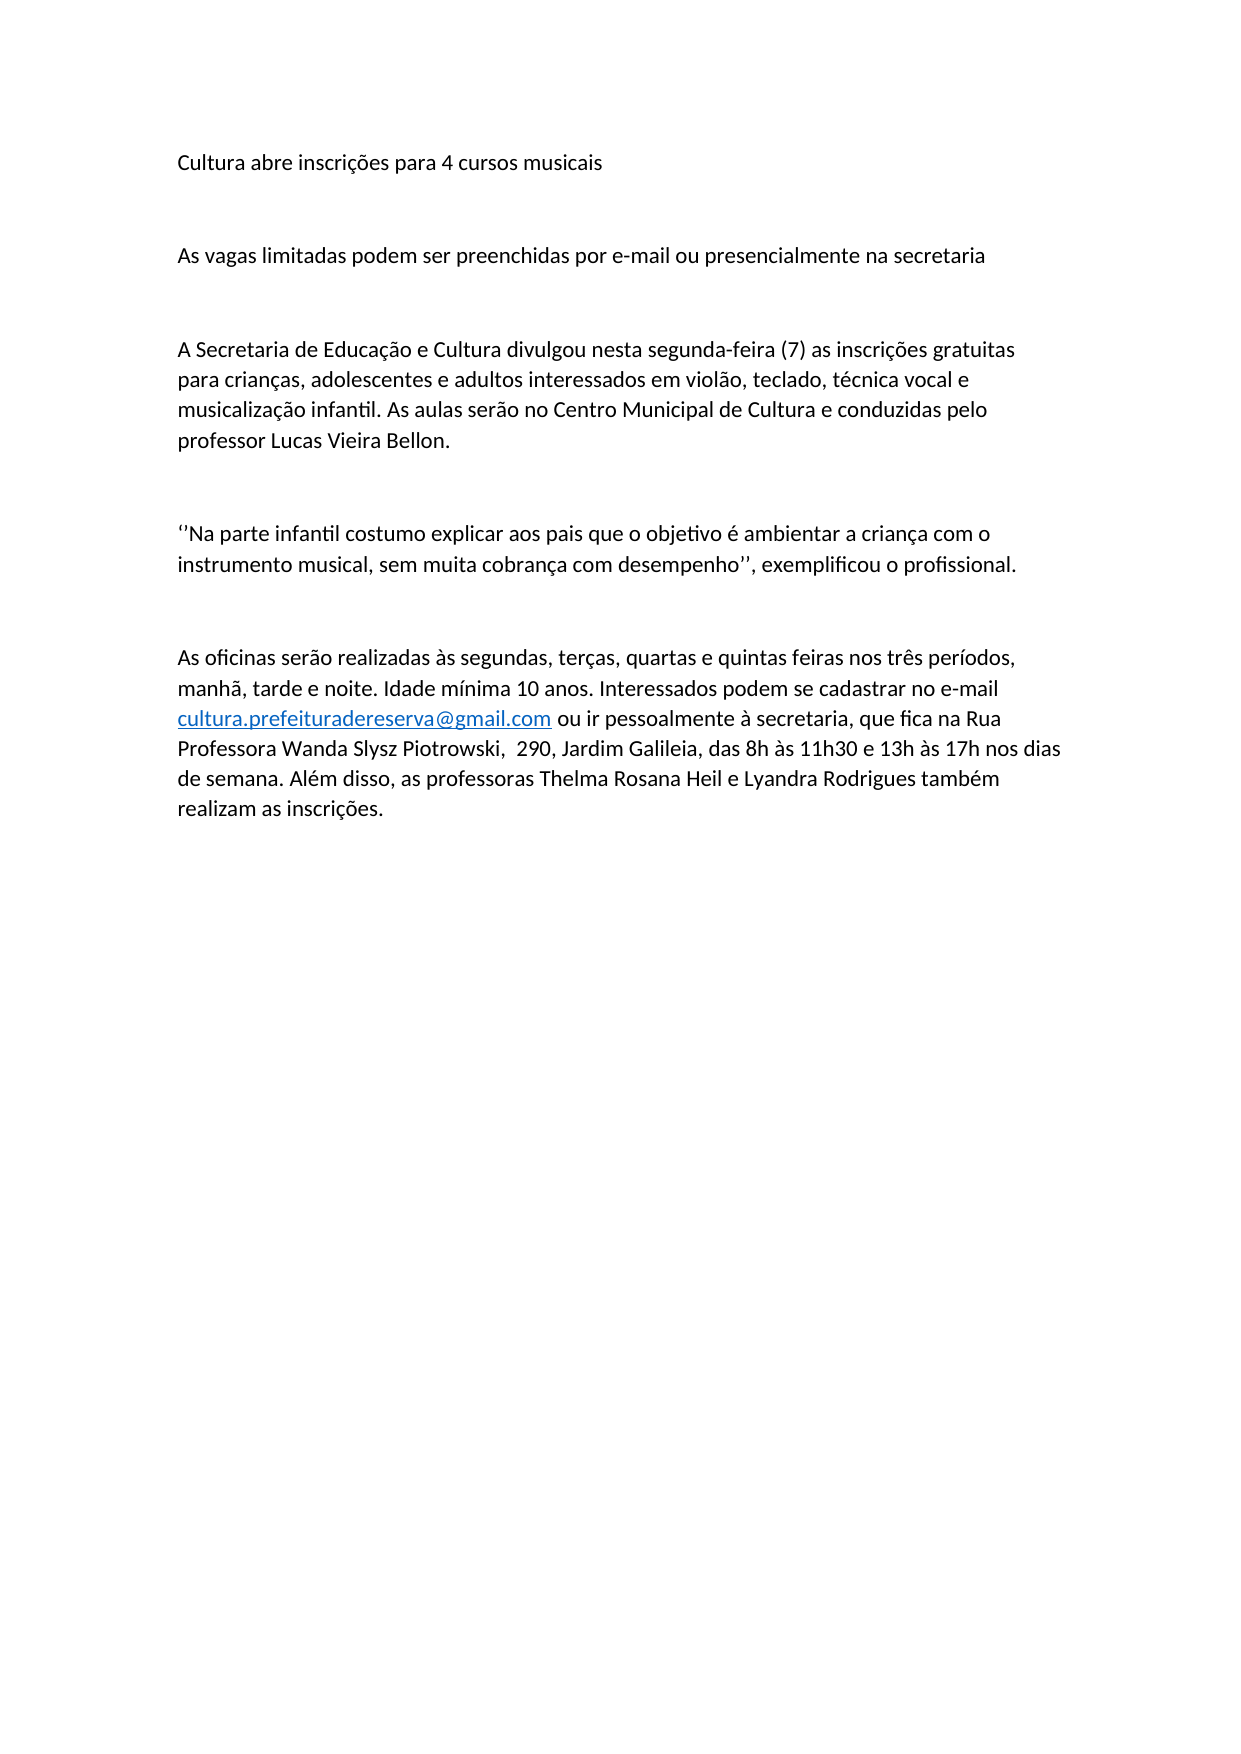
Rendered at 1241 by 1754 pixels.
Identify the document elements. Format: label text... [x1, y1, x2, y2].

text As oficinas serão realizadas às segundas, terças, quartas e quintas feiras nos três períodos, manhã, tarde e noite. Idade mínima 10 anos. Interessados podem se cadastrar no e-mail cultura.prefeituradereserva@gmail.com ou ir pessoalmente à secretaria, que fica na Rua Professora Wanda Slysz Piotrowski, 290, Jardim Galileia, das 8h às 11h30 e 13h às 17h nos dias de semana. Além disso, as professoras Thelma Rosana Heil e Lyandra Rodrigues também realizam as inscrições. [177, 643, 1063, 822]
text ‘’Na parte infantil costumo explicar aos pais que o objetivo é ambientar a criança com o instrumento musical, sem muita cobrança com desempenho’’, exemplificou o profissional. [177, 519, 1063, 578]
text A Secretaria de Educação e Cultura divulgou nesta segunda-feira (7) as inscrições gratuitas para crianças, adolescentes e adultos interessados em violão, teclado, técnica vocal e musicalização infantil. As aulas serão no Centro Municipal de Cultura e conduzidas pelo professor Lucas Vieira Bellon. [177, 335, 1063, 454]
text As vagas limitadas podem ser preenchidas por e-mail ou presencialmente na secretaria [177, 241, 1063, 269]
text Cultura abre inscrições para 4 cursos musicais [177, 148, 1063, 176]
